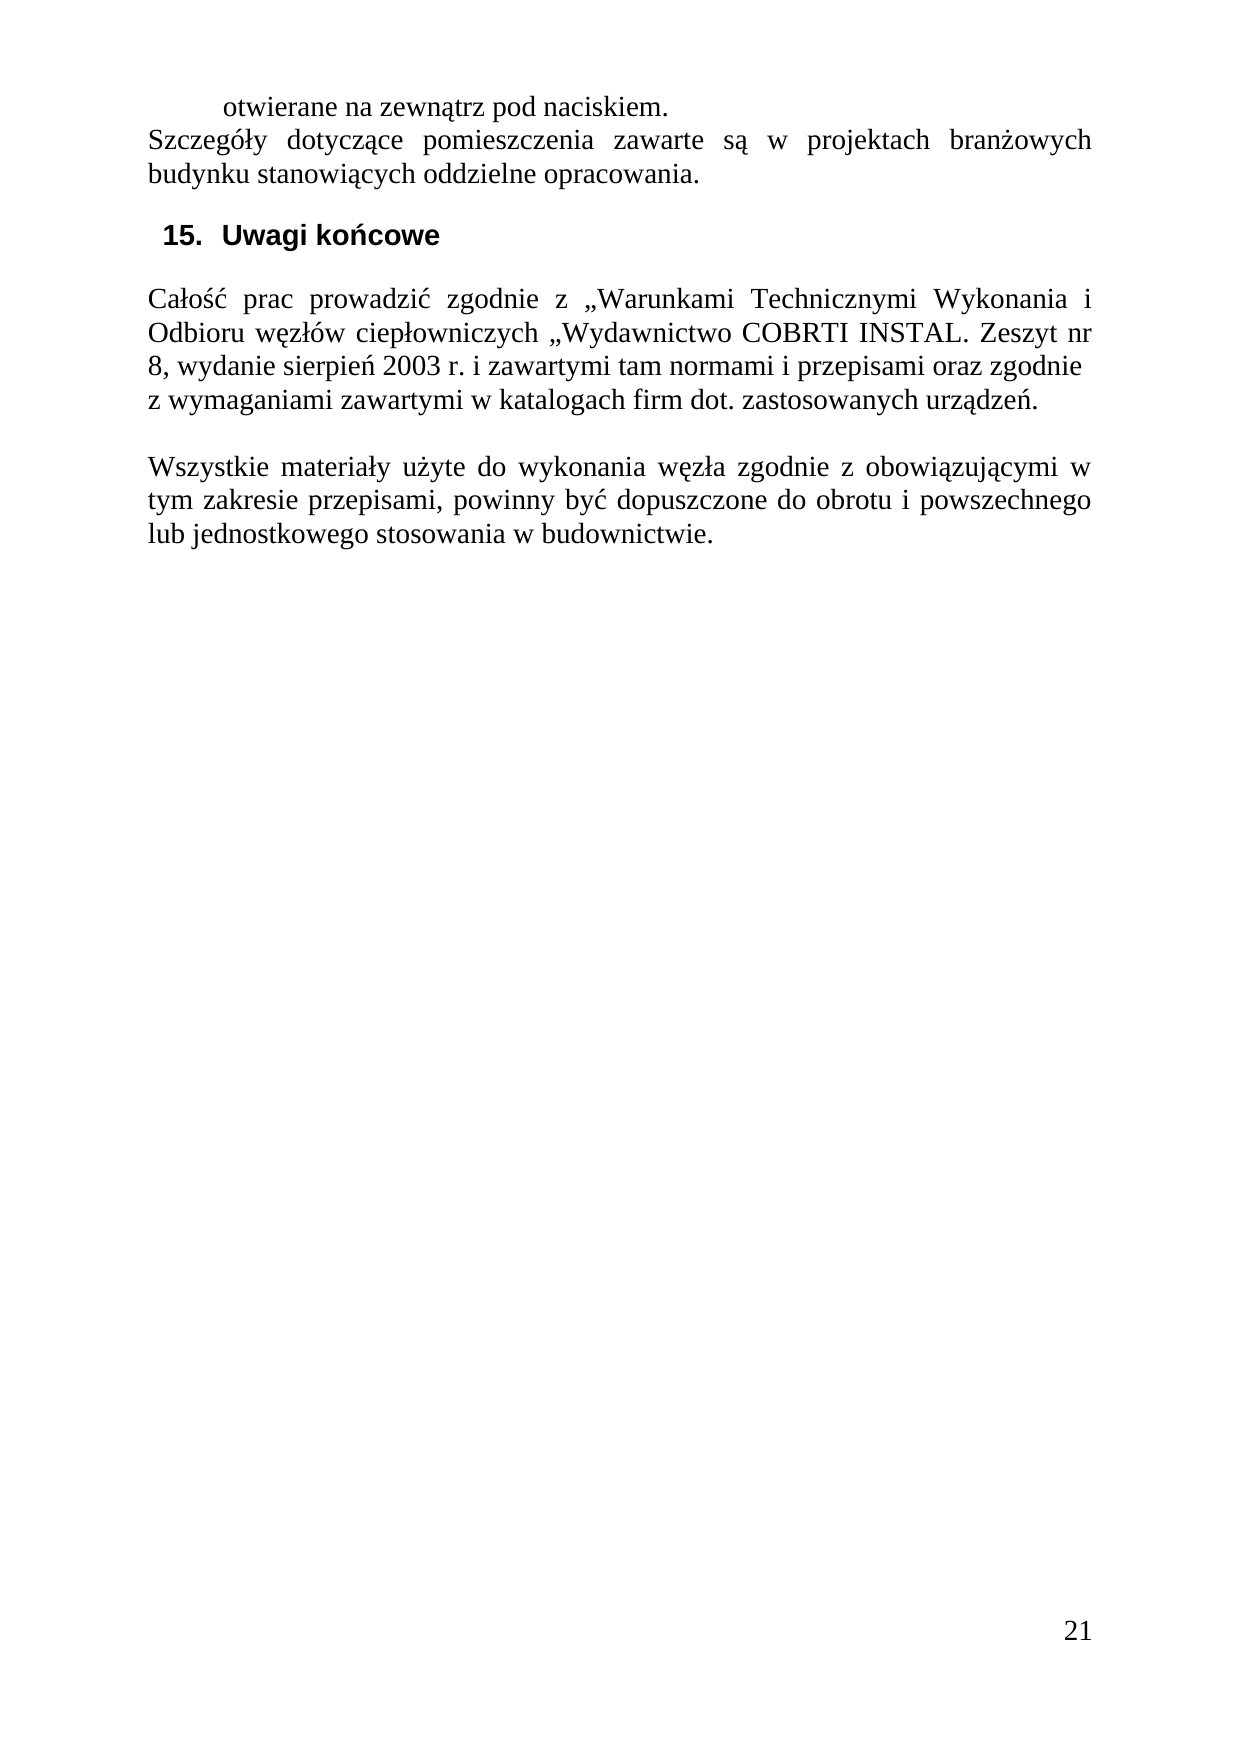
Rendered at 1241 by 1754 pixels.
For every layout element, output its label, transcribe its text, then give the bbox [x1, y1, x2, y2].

text z wymaganiami zawartymi w katalogach firm dot. zastosowanych urządzeń. [148, 382, 1092, 415]
text Całość prac prowadzić zgodnie z „Warunkami Technicznymi Wykonania i Odbioru węzłów ciepłowniczych „Wydawnictwo COBRTI INSTAL. Zeszyt nr 8, wydanie sierpień 2003 r. i zawartymi tam normami i przepisami oraz zgodnie [148, 281, 1092, 382]
text Wszystkie materiały użyte do wykonania węzła zgodnie z obowiązującymi w tym zakresie przepisami, powinny być dopuszczone do obrotu i powszechnego lub jednostkowego stosowania w budownictwie. [148, 449, 1092, 549]
text Szczegóły dotyczące pomieszczenia zawarte są w projektach branżowych budynku stanowiących oddzielne opracowania. [148, 122, 1092, 189]
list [185, 89, 1092, 122]
subtitle Uwagi końcowe [162, 218, 1092, 252]
